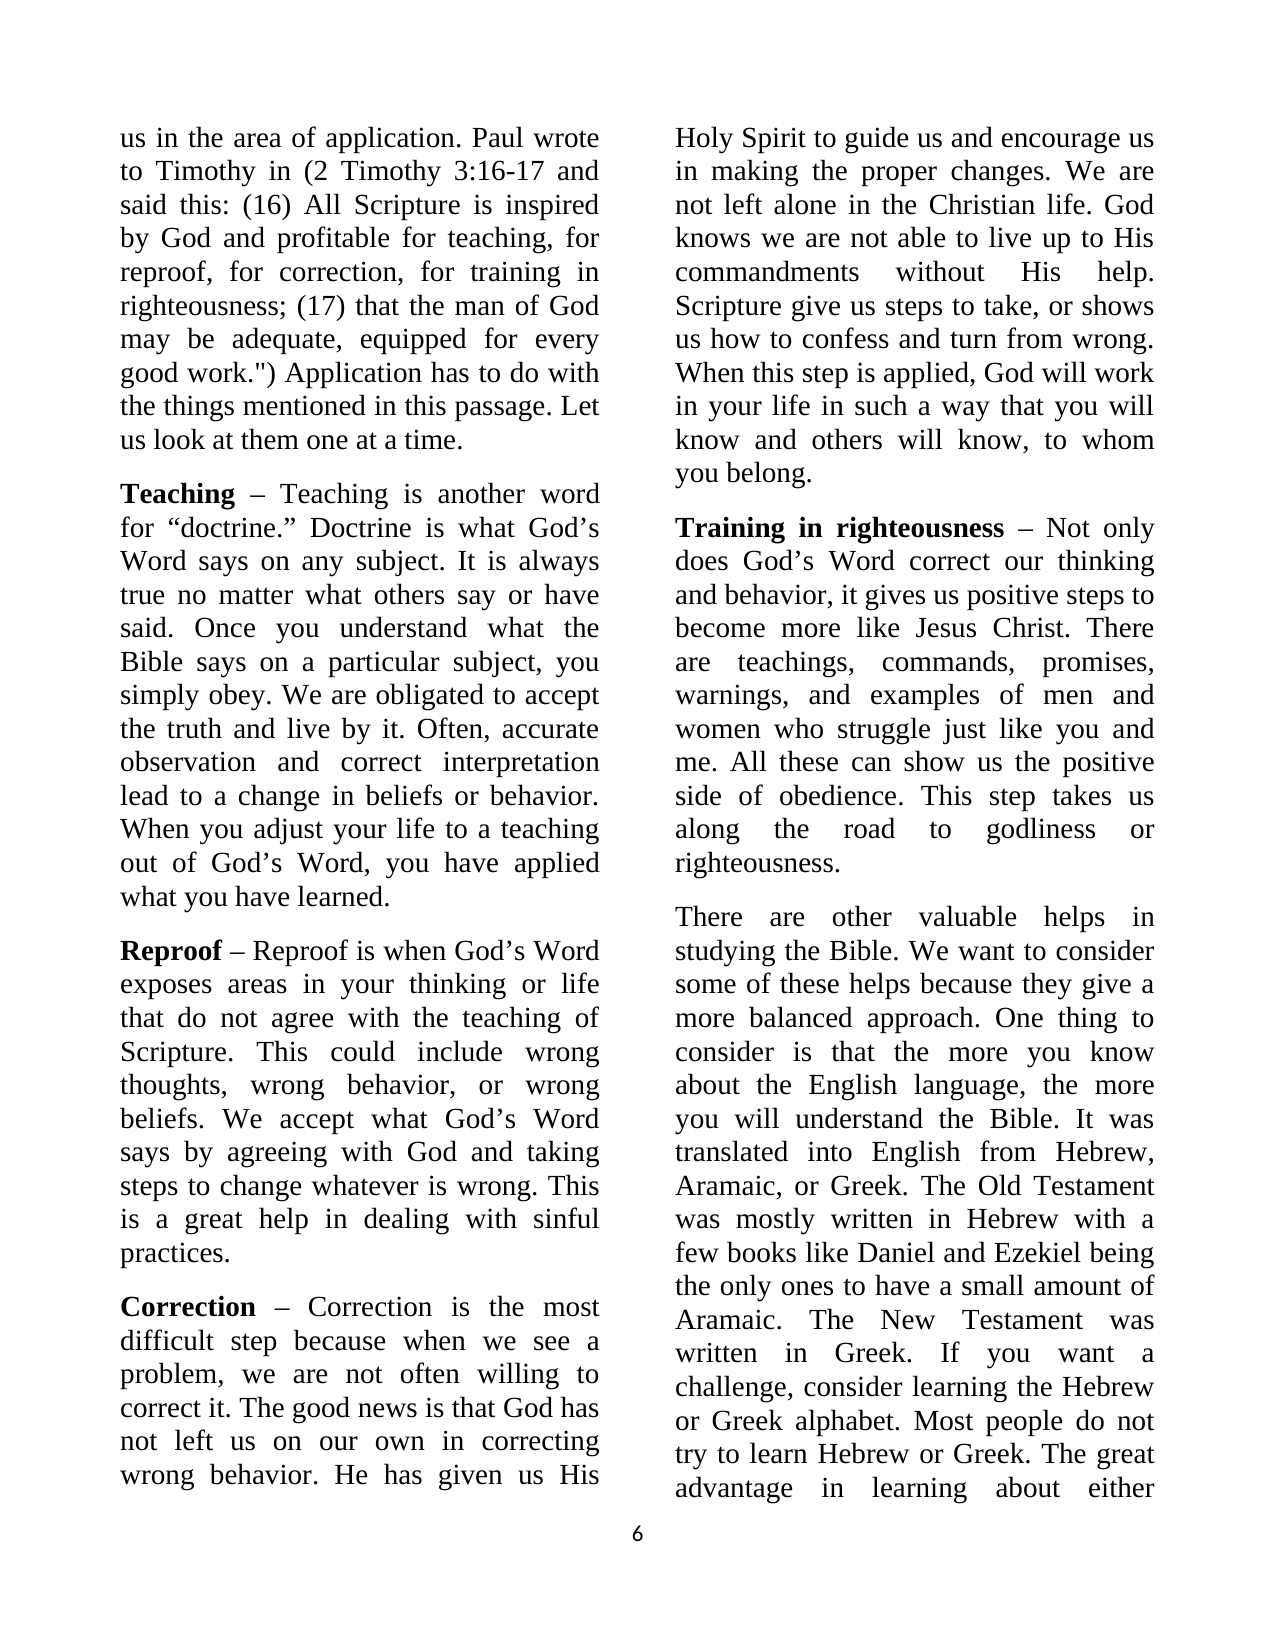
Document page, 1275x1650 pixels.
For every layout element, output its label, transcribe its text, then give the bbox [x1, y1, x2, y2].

text Teaching – Teaching is another word for “doctrine.” Doctrine is what God’s Word says on any subject. It is always true no matter what others say or have said. Once you understand what the Bible says on a particular subject, you simply obey. We are obligated to accept the truth and live by it. Often, accurate observation and correct interpretation lead to a change in beliefs or behavior. When you adjust your life to a teaching out of God’s Word, you have applied what you have learned. [120, 476, 600, 912]
text Correction – Correction is the most difficult step because when we see a problem, we are not often willing to correct it. The good news is that God has not left us on our own in correcting wrong behavior. He has given us His Holy Spirit to guide us and encourage us in making the proper changes. We are not left alone in the Christian life. God knows we are not able to live up to His commandments without His help. Scripture give us steps to take, or shows us how to confess and turn from wrong. When this step is applied, God will work in your life in such a way that you will know and others will know, to whom you belong. [120, 1289, 600, 1491]
text Correction – Correction is the most difficult step because when we see a problem, we are not often willing to correct it. The good news is that God has not left us on our own in correcting wrong behavior. He has given us His Holy Spirit to guide us and encourage us in making the proper changes. We are not left alone in the Christian life. God knows we are not able to live up to His commandments without His help. Scripture give us steps to take, or shows us how to confess and turn from wrong. When this step is applied, God will work in your life in such a way that you will know and others will know, to whom you belong. [675, 120, 1155, 489]
text Training in righteousness – Not only does God’s Word correct our thinking and behavior, it gives us positive steps to become more like Jesus Christ. There are teachings, commands, promises, warnings, and examples of men and women who struggle just like you and me. All these can show us the positive side of obedience. This step takes us along the road to godliness or righteousness. [675, 510, 1155, 879]
text Reproof – Reproof is when God’s Word exposes areas in your thinking or life that do not agree with the teaching of Scripture. This could include wrong thoughts, wrong behavior, or wrong beliefs. We accept what God’s Word says by agreeing with God and taking steps to change whatever is wrong. This is a great help in dealing with sinful practices. [120, 933, 600, 1268]
